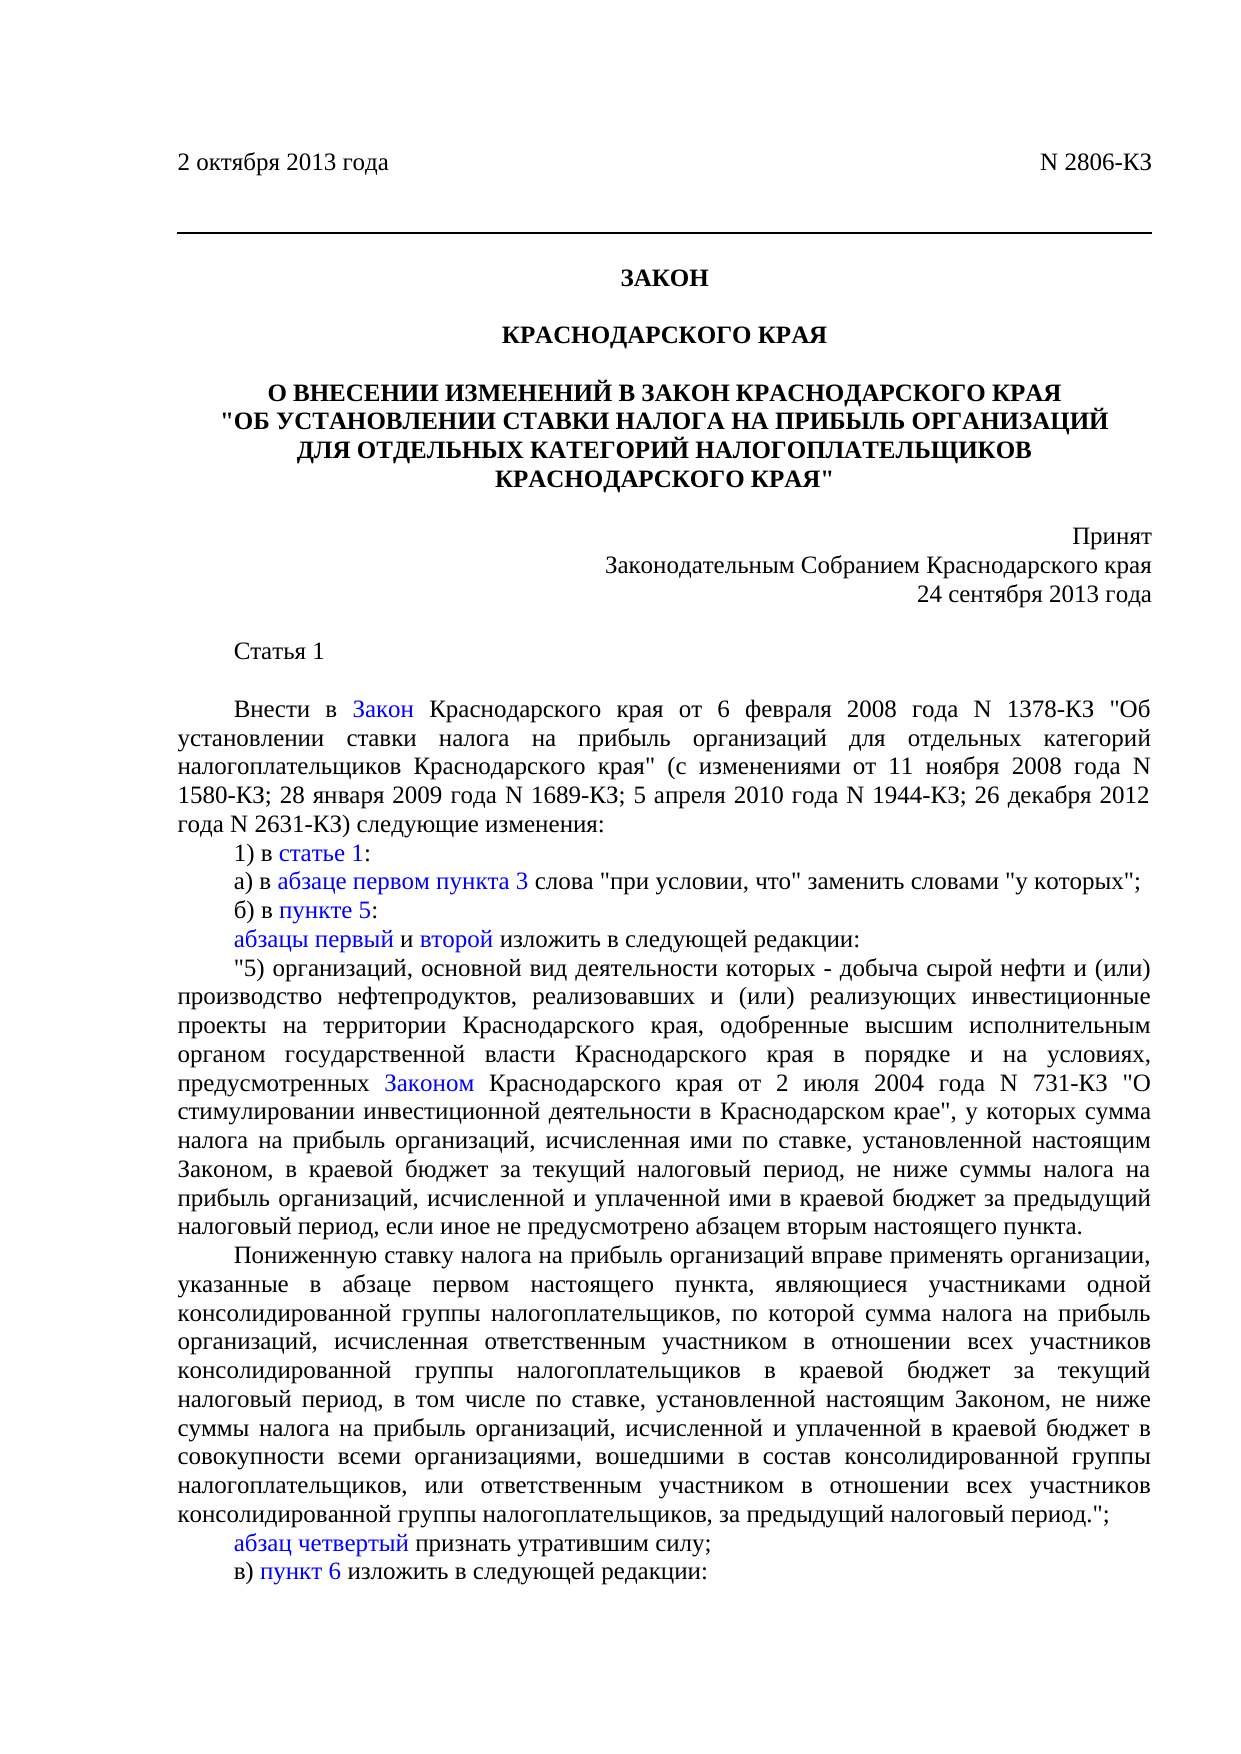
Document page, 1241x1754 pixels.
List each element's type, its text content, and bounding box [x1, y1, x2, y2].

text КРАСНОДАРСКОГО КРАЯ [177, 320, 1152, 349]
text Статья 1 [177, 636, 1152, 665]
text "ОБ УСТАНОВЛЕНИИ СТАВКИ НАЛОГА НА ПРИБЫЛЬ ОРГАНИЗАЦИЙ [177, 406, 1152, 435]
text 24 сентября 2013 года [177, 579, 1152, 608]
text Внести в Закон Краснодарского края от 6 февраля 2008 года N 1378-КЗ "Об установлении ставки налога на прибыль организаций для отдельных категорий налогоплательщиков Краснодарского края" (с изменениями от 11 ноября 2008 года N 1580-КЗ; 28 января 2009 года N 1689-КЗ; 5 апреля 2010 года N 1944-КЗ; 26 декабря 2012 года N 2631-КЗ) следующие изменения: [177, 694, 1152, 838]
text б) в пункте 5: [177, 895, 1152, 924]
text в) пункт 6 изложить в следующей редакции: [177, 1556, 1152, 1585]
text КРАСНОДАРСКОГО КРАЯ" [177, 464, 1152, 493]
text абзац четвертый признать утратившим силу; [177, 1528, 1152, 1556]
text ДЛЯ ОТДЕЛЬНЫХ КАТЕГОРИЙ НАЛОГОПЛАТЕЛЬЩИКОВ [177, 435, 1152, 464]
text Пониженную ставку налога на прибыль организаций вправе применять организации, указанные в абзаце первом настоящего пункта, являющиеся участниками одной консолидированной группы налогоплательщиков, по которой сумма налога на прибыль организаций, исчисленная ответственным участником в отношении всех участников консолидированной группы налогоплательщиков в краевой бюджет за текущий налоговый период, в том числе по ставке, установленной настоящим Законом, не ниже суммы налога на прибыль организаций, исчисленной и уплаченной в краевой бюджет в совокупности всеми организациями, вошедшими в состав консолидированной группы налогоплательщиков, или ответственным участником в отношении всех участников консолидированной группы налогоплательщиков, за предыдущий налоговый период."; [177, 1240, 1152, 1528]
text ЗАКОН [177, 263, 1152, 291]
text а) в абзаце первом пункта 3 слова "при условии, что" заменить словами "у которых"; [177, 866, 1152, 895]
text 1) в статье 1: [177, 838, 1152, 866]
text О ВНЕСЕНИИ ИЗМЕНЕНИЙ В ЗАКОН КРАСНОДАРСКОГО КРАЯ [177, 378, 1152, 406]
text Законодательным Собранием Краснодарского края [177, 550, 1152, 579]
text Принят [177, 521, 1152, 550]
text 2 октября 2013 года N 2806-КЗ [177, 147, 1152, 204]
text "5) организаций, основной вид деятельности которых - добыча сырой нефти и (или) производство нефтепродуктов, реализовавших и (или) реализующих инвестиционные проекты на территории Краснодарского края, одобренные высшим исполнительным органом государственной власти Краснодарского края в порядке и на условиях, предусмотренных Законом Краснодарского края от 2 июля 2004 года N 731-КЗ "О стимулировании инвестиционной деятельности в Краснодарском крае", у которых сумма налога на прибыль организаций, исчисленная ими по ставке, установленной настоящим Законом, в краевой бюджет за текущий налоговый период, не ниже суммы налога на прибыль организаций, исчисленной и уплаченной ими в краевой бюджет за предыдущий налоговый период, если иное не предусмотрено абзацем вторым настоящего пункта. [177, 953, 1152, 1240]
text абзацы первый и второй изложить в следующей редакции: [177, 924, 1152, 953]
